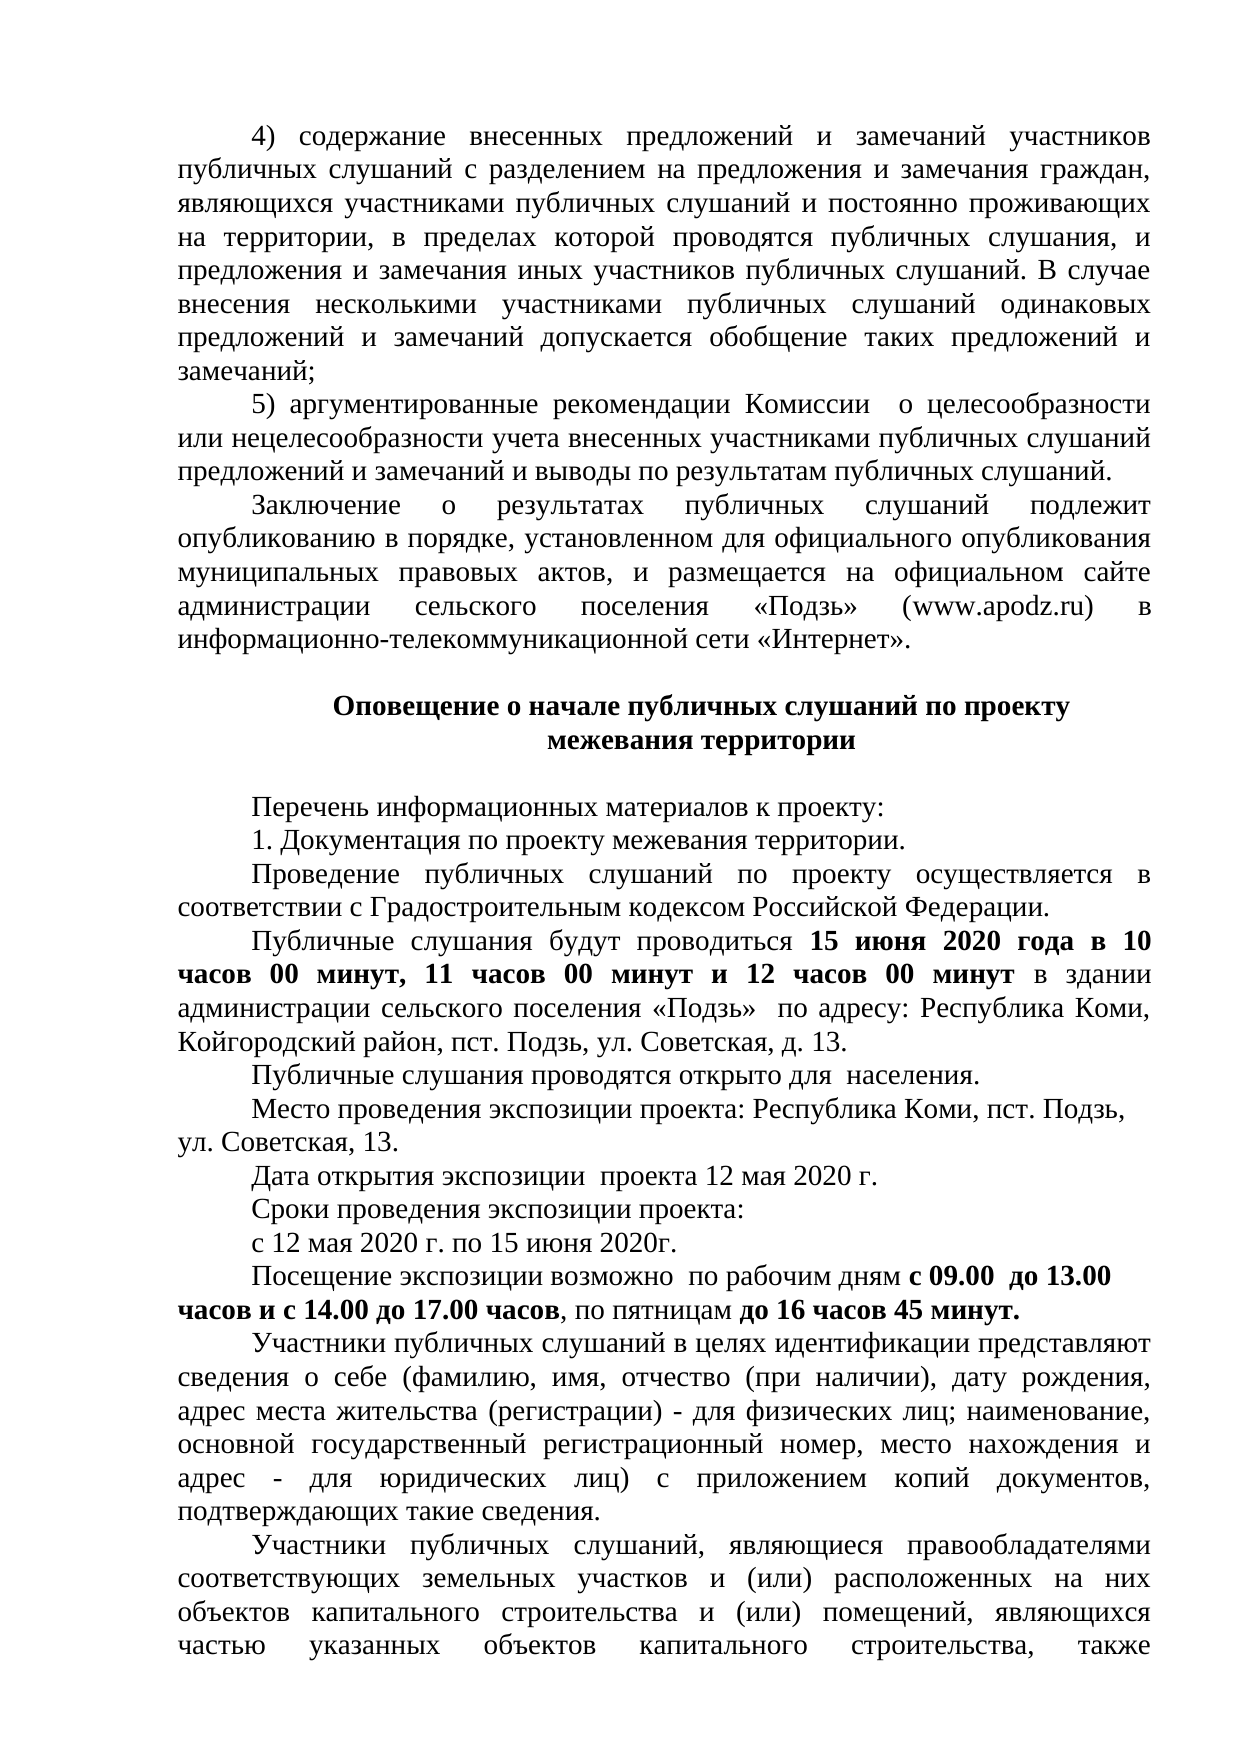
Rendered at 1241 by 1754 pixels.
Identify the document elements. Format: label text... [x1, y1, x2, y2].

text Проведение публичных слушаний по проекту осуществляется в соответствии с Градостроительным кодексом Российской Федерации. [177, 856, 1152, 923]
text Участники публичных слушаний в целях идентификации представляют сведения о себе (фамилию, имя, отчество (при наличии), дату рождения, адрес места жительства (регистрации) - для физических лиц; наименование, основной государственный регистрационный номер, место нахождения и адрес - для юридических лиц) с приложением копий документов, подтверждающих такие сведения. [177, 1326, 1152, 1527]
text Сроки проведения экспозиции проекта: [177, 1191, 1152, 1225]
text Дата открытия экспозиции проекта 12 мая 2020 г. [177, 1158, 1152, 1191]
text Публичные слушания будут проводиться 15 июня 2020 года в 10 часов 00 минут, 11 часов 00 минут и 12 часов 00 минут в здании администрации сельского поселения «Подзь» по адресу: Республика Коми, Койгородский район, пст. Подзь, ул. Советская, д. 13. [177, 923, 1152, 1057]
text 5) аргументированные рекомендации Комиссии о целесообразности или нецелесообразности учета внесенных участниками публичных слушаний предложений и замечаний и выводы по результатам публичных слушаний. [177, 386, 1152, 487]
text межевания территории [177, 722, 1152, 755]
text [177, 1527, 1152, 1661]
text Публичные слушания проводятся открыто для населения. [177, 1057, 1152, 1091]
text 4) содержание внесенных предложений и замечаний участников публичных слушаний с разделением на предложения и замечания граждан, являющихся участниками публичных слушаний и постоянно проживающих на территории, в пределах которой проводятся публичных слушания, и предложения и замечания иных участников публичных слушаний. В случае внесения несколькими участниками публичных слушаний одинаковых предложений и замечаний допускается обобщение таких предложений и замечаний; [177, 118, 1152, 386]
text Посещение экспозиции возможно по рабочим дням с 09.00 до 13.00 часов и с 14.00 до 17.00 часов, по пятницам до 16 часов 45 минут. [177, 1258, 1152, 1326]
text 1. Документация по проекту межевания территории. [177, 822, 1152, 856]
text Заключение о результатах публичных слушаний подлежит опубликованию в порядке, установленном для официального опубликования муниципальных правовых актов, и размещается на официальном сайте администрации сельского поселения «Подзь» (www.apodz.ru) в информационно-телекоммуникационной сети «Интернет». [177, 487, 1152, 655]
text Перечень информационных материалов к проекту: [177, 789, 1152, 822]
text Оповещение о начале публичных слушаний по проекту [177, 688, 1152, 722]
text Место проведения экспозиции проекта: Республика Коми, пст. Подзь, ул. Советская, 13. [177, 1091, 1152, 1158]
text с 12 мая 2020 г. по 15 июня 2020г. [177, 1225, 1152, 1258]
